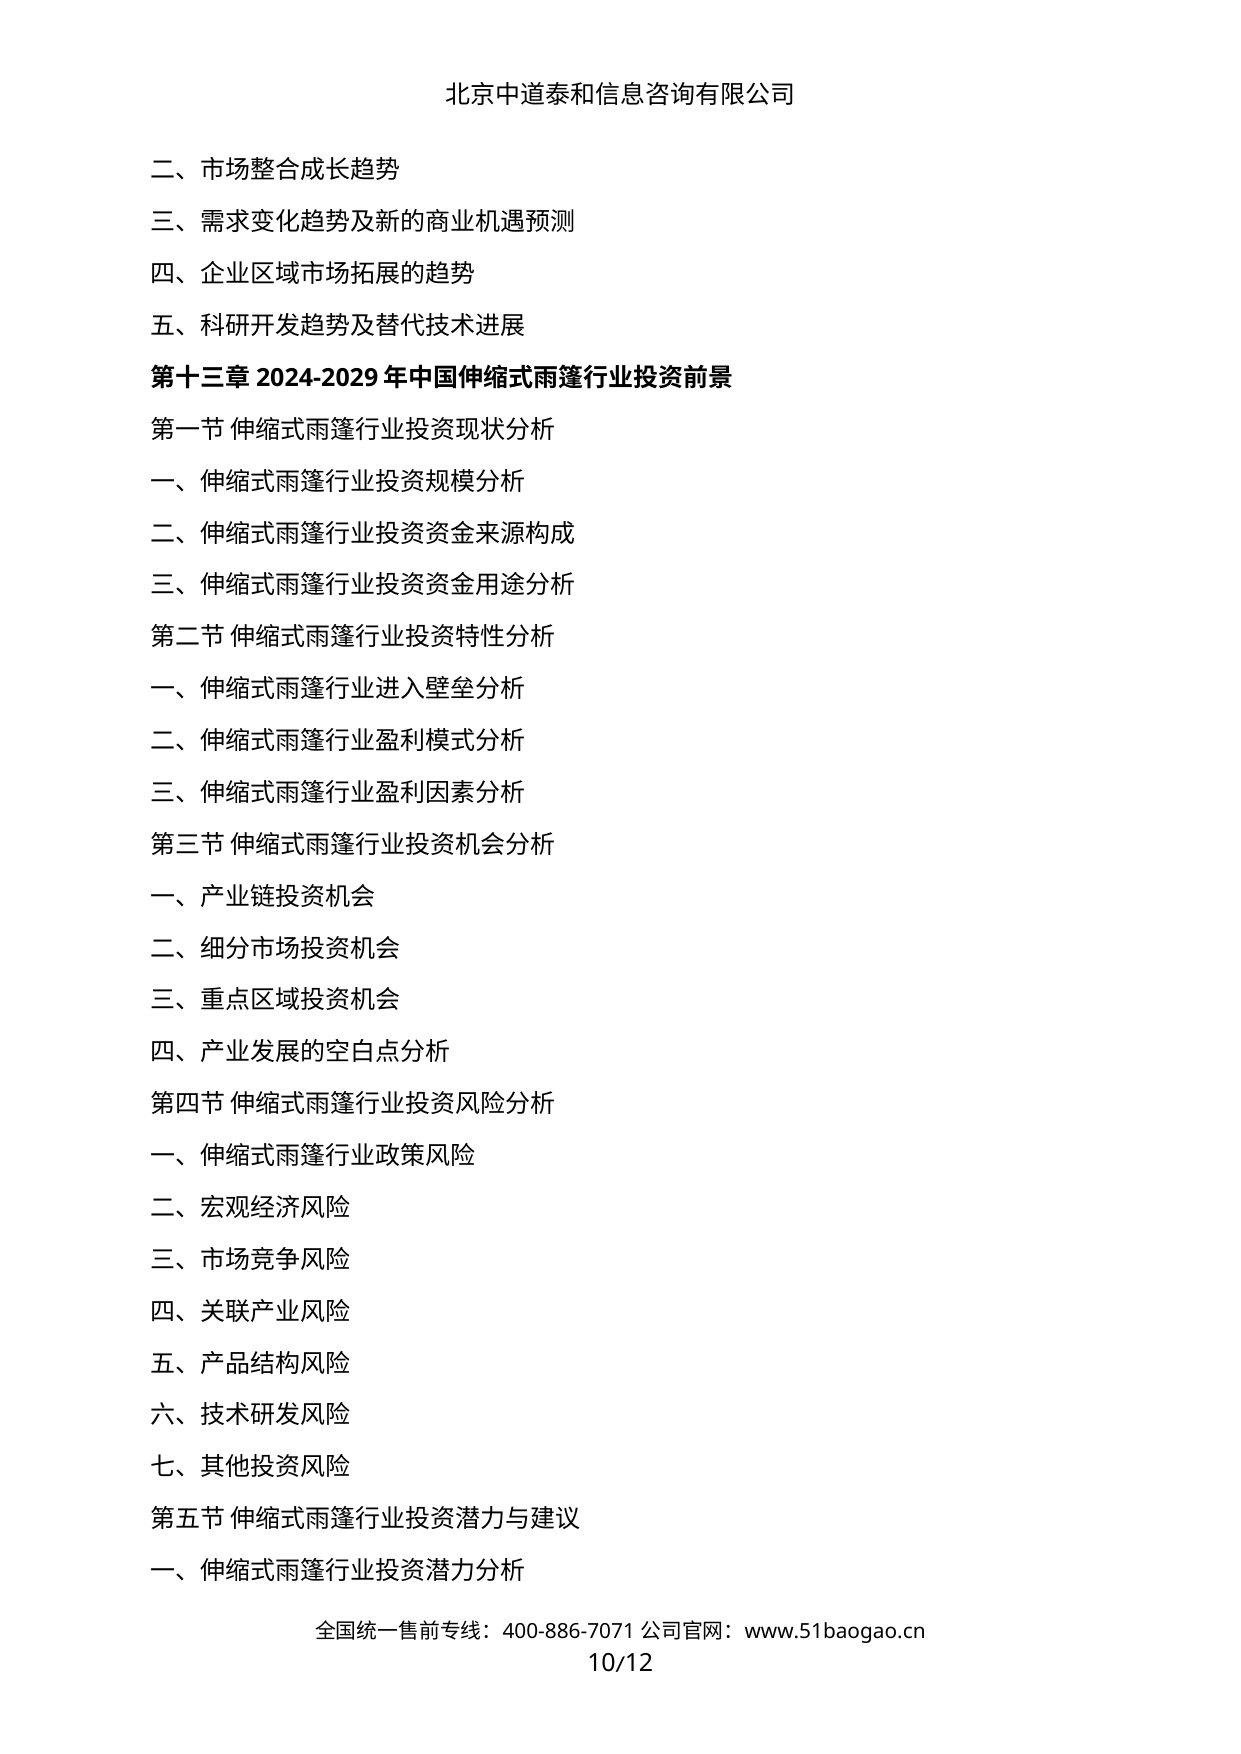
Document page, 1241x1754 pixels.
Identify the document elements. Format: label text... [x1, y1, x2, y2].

text 四、关联产业风险 [150, 1291, 1090, 1327]
text 第五节 伸缩式雨篷行业投资潜力与建议 [150, 1499, 1090, 1535]
text 一、伸缩式雨篷行业进入壁垒分析 [150, 669, 1090, 705]
text 七、其他投资风险 [150, 1447, 1090, 1483]
text 第四节 伸缩式雨篷行业投资风险分析 [150, 1084, 1090, 1120]
text 六、技术研发风险 [150, 1395, 1090, 1431]
text 三、伸缩式雨篷行业投资资金用途分析 [150, 565, 1090, 601]
text 四、产业发展的空白点分析 [150, 1032, 1090, 1068]
text 四、企业区域市场拓展的趋势 [150, 254, 1090, 290]
text 二、细分市场投资机会 [150, 928, 1090, 964]
text 一、伸缩式雨篷行业政策风险 [150, 1136, 1090, 1172]
text 二、伸缩式雨篷行业盈利模式分析 [150, 721, 1090, 757]
text 三、市场竞争风险 [150, 1239, 1090, 1276]
text 一、伸缩式雨篷行业投资规模分析 [150, 461, 1090, 497]
text 三、需求变化趋势及新的商业机遇预测 [150, 202, 1090, 238]
text 二、宏观经济风险 [150, 1187, 1090, 1224]
text 第十三章 2024-2029年中国伸缩式雨篷行业投资前景 [150, 357, 1090, 394]
text 一、伸缩式雨篷行业投资潜力分析 [150, 1551, 1090, 1587]
text 三、重点区域投资机会 [150, 980, 1090, 1016]
text 第一节 伸缩式雨篷行业投资现状分析 [150, 409, 1090, 446]
text 第三节 伸缩式雨篷行业投资机会分析 [150, 824, 1090, 861]
text 一、产业链投资机会 [150, 876, 1090, 912]
text 第二节 伸缩式雨篷行业投资特性分析 [150, 617, 1090, 653]
text 二、伸缩式雨篷行业投资资金来源构成 [150, 513, 1090, 549]
text 三、伸缩式雨篷行业盈利因素分析 [150, 772, 1090, 809]
text 五、产品结构风险 [150, 1343, 1090, 1379]
text 二、市场整合成长趋势 [150, 150, 1090, 186]
text 五、科研开发趋势及替代技术进展 [150, 306, 1090, 342]
